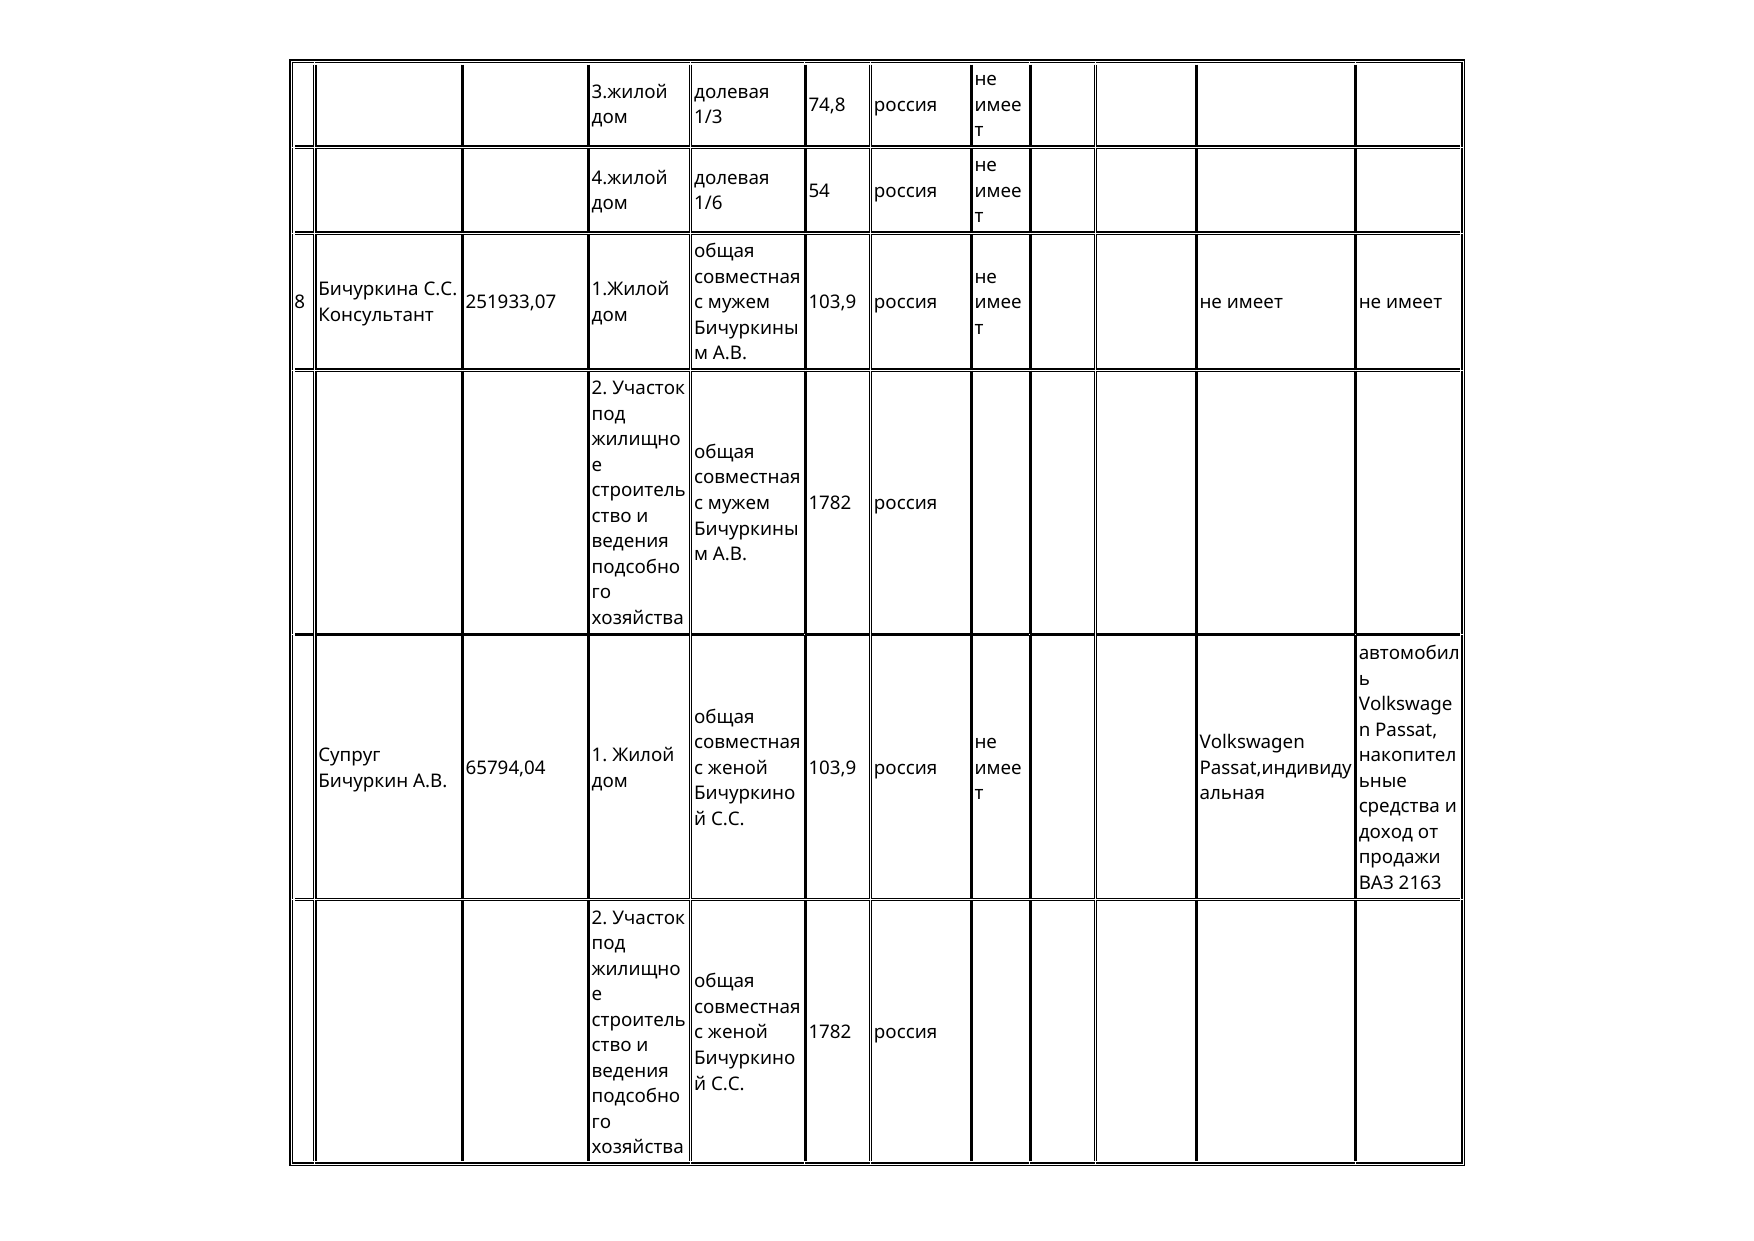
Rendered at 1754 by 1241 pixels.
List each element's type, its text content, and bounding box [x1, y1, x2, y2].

table_cell [1097, 149, 1195, 231]
table_cell [462, 63, 588, 145]
table_cell 251933,07 [464, 235, 587, 368]
table_cell 1782 [805, 901, 871, 1162]
table_cell общая совместная с мужем Бичуркиным А.В. [692, 235, 804, 368]
table_cell [293, 145, 313, 231]
table_cell [315, 901, 462, 1162]
table_cell 54 [807, 149, 869, 231]
table_cell общая совместная с женой Бичуркиной С.С. [692, 636, 804, 898]
table_cell общая совместная с мужем Бичуркиным А.В. [692, 372, 804, 633]
table_cell не имеет [1357, 231, 1462, 368]
table_cell [1198, 372, 1354, 633]
table_cell [1032, 149, 1094, 231]
table_cell [973, 372, 1029, 633]
table_cell россия [872, 372, 970, 633]
table_cell [1096, 63, 1196, 145]
table_cell [1355, 63, 1461, 145]
table_cell не имеет [973, 235, 1029, 368]
table_cell 1.Жилой дом [590, 235, 689, 368]
table_cell [1030, 63, 1096, 145]
table_cell [1357, 368, 1462, 633]
table_cell [1032, 235, 1094, 368]
table_cell [293, 61, 315, 145]
table_cell [317, 372, 461, 633]
table_cell [1198, 149, 1354, 231]
table_cell [315, 63, 462, 145]
table_cell [293, 368, 313, 633]
table_cell [1096, 901, 1196, 1162]
table_cell 2. Участок под жилищное строительство и ведения подсобного хозяйства [590, 372, 689, 633]
table_cell [1196, 63, 1355, 145]
table_cell 103,9 [807, 636, 869, 898]
table_cell долевая 1/6 [692, 149, 804, 231]
table_cell автомобиль Volkswagen Passat, накопительные средства и доход от продажи ВАЗ 2163 [1357, 633, 1463, 898]
table_cell не имеет [1198, 235, 1354, 368]
table_cell [1097, 372, 1195, 633]
table_cell [291, 898, 315, 1162]
table_cell россия [871, 901, 971, 1162]
table_cell россия [871, 63, 971, 145]
table_cell 4.жилой дом [590, 149, 689, 231]
table_cell [291, 633, 313, 898]
table_cell 1782 [807, 372, 869, 633]
table_cell россия [872, 149, 970, 231]
table_cell россия [872, 235, 970, 368]
table_cell не имеет [973, 636, 1029, 898]
table_cell [464, 372, 587, 633]
table_cell 74,8 [805, 63, 871, 145]
table_cell [1357, 145, 1462, 231]
table_cell 3.жилой дом [588, 63, 691, 145]
table_cell общая совместная с женой Бичуркиной С.С. [691, 901, 805, 1162]
table_cell [1030, 901, 1096, 1162]
table_cell [1097, 235, 1195, 368]
table_cell россия [872, 636, 970, 898]
table_cell [1032, 636, 1094, 898]
table_cell 8 [293, 231, 313, 368]
table_cell [971, 901, 1030, 1162]
table_cell 1. Жилой дом [590, 636, 689, 898]
table_cell [464, 149, 587, 231]
table_cell 2. Участок под жилищное строительство и ведения подсобного хозяйства [588, 901, 691, 1162]
table_cell [1032, 372, 1094, 633]
table_cell 65794,04 [464, 636, 587, 898]
table_cell [1196, 901, 1355, 1162]
table_cell долевая 1/3 [691, 61, 805, 145]
table_cell [1097, 636, 1195, 898]
table_cell [462, 901, 588, 1162]
table_cell Супруг Бичуркин А.В. [317, 636, 461, 898]
table_cell 103,9 [807, 235, 869, 368]
table_cell [1355, 898, 1463, 1162]
table_cell Бичуркина С.С. Консультант [317, 235, 461, 368]
table_cell не имеет [971, 61, 1030, 145]
table_cell не имеет [973, 149, 1029, 231]
table_cell [317, 149, 461, 231]
table_cell Volkswagen Passat,индивидуальная [1198, 636, 1354, 898]
